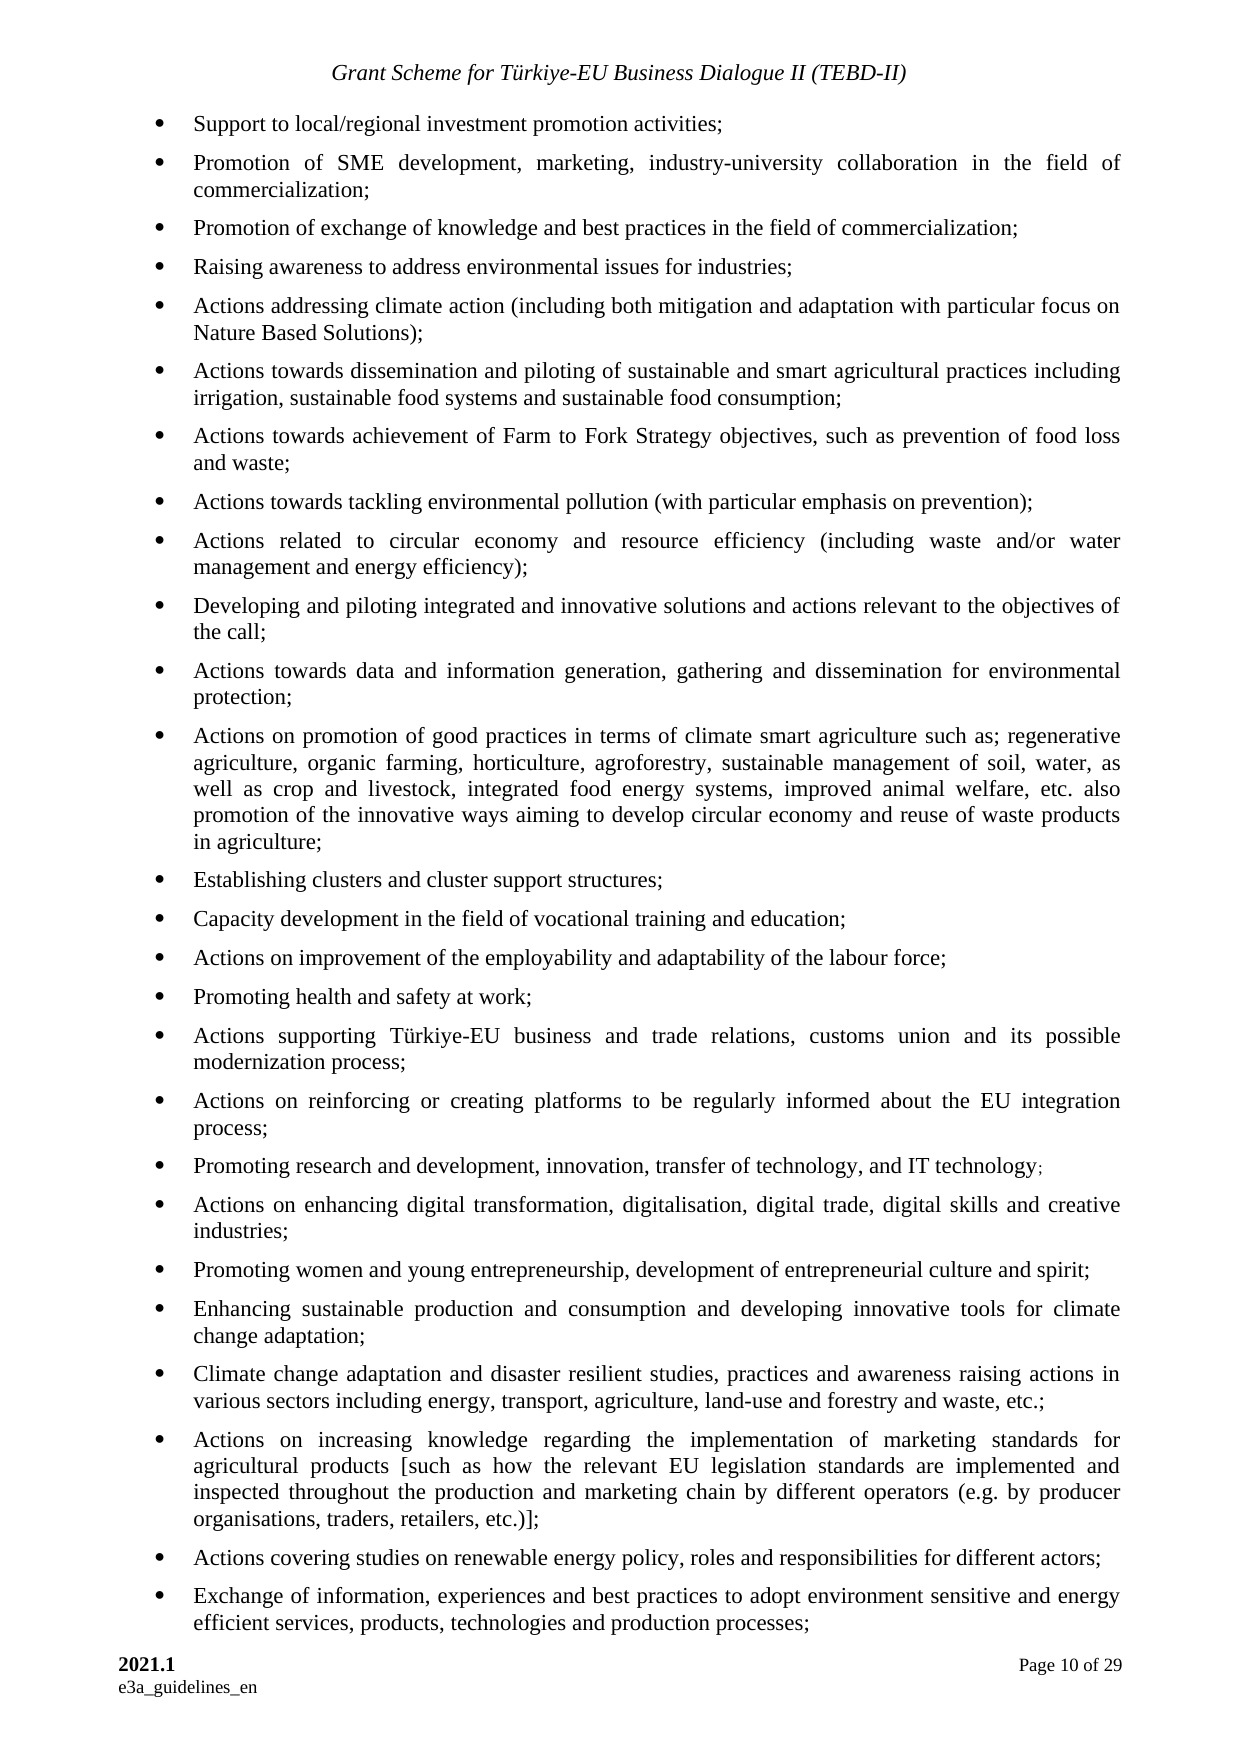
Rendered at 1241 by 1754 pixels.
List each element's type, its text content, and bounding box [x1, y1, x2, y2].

list Raising awareness to address environmental issues for industries; [156, 253, 1122, 280]
list Promoting health and safety at work; [156, 983, 1122, 1009]
list Promotion of exchange of knowledge and best practices in the field of commercialization; [156, 214, 1122, 241]
list Actions on improvement of the employability and adaptability of the labour force; [156, 944, 1122, 971]
list Actions addressing climate action (including both mitigation and adaptation with particular focus on Nature Based Solutions); [156, 292, 1122, 345]
list Actions towards tackling environmental pollution (with particular emphasis on prevention); [156, 488, 1122, 514]
list Capacity development in the field of vocational training and education; [156, 905, 1122, 932]
list Actions on enhancing digital transformation, digitalisation, digital trade, digital skills and creative industries; [156, 1191, 1122, 1244]
list Actions on reinforcing or creating platforms to be regularly informed about the EU integration process; [156, 1087, 1122, 1140]
list Actions covering studies on renewable energy policy, roles and responsibilities for different actors; [156, 1544, 1122, 1570]
list Actions on increasing knowledge regarding the implementation of marketing standards for agricultural products [such as how the relevant EU legislation standards are implemented and inspected throughout the production and marketing chain by different operators (e.g. by producer organisations, traders, retailers, etc.)]; [156, 1426, 1122, 1531]
list Enhancing sustainable production and consumption and developing innovative tools for climate change adaptation; [156, 1295, 1122, 1348]
list Climate change adaptation and disaster resilient studies, practices and awareness raising actions in various sectors including energy, transport, agriculture, land-use and forestry and waste, etc.; [156, 1361, 1122, 1413]
list Actions on promotion of good practices in terms of climate smart agriculture such as; regenerative agriculture, organic farming, horticulture, agroforestry, sustainable management of soil, water, as well as crop and livestock, integrated food energy systems, improved animal welfare, etc. also promotion of the innovative ways aiming to develop circular economy and reuse of waste products in agriculture; [156, 722, 1122, 854]
list Exchange of information, experiences and best practices to adopt environment sensitive and energy efficient services, products, technologies and production processes; [156, 1582, 1122, 1635]
list Promoting women and young entrepreneurship, development of entrepreneurial culture and spirit; [156, 1256, 1122, 1283]
list Promotion of SME development, marketing, industry-university collaboration in the field of commercialization; [156, 149, 1122, 202]
list Actions towards achievement of Farm to Fork Strategy objectives, such as prevention of food loss and waste; [156, 423, 1122, 475]
list Support to local/regional investment promotion activities; [156, 110, 1122, 137]
list Actions towards dissemination and piloting of sustainable and smart agricultural practices including irrigation, sustainable food systems and sustainable food consumption; [156, 357, 1122, 410]
list Promoting research and development, innovation, transfer of technology, and IT technology; [156, 1152, 1122, 1179]
list Actions towards data and information generation, gathering and dissemination for environmental protection; [156, 657, 1122, 710]
list Establishing clusters and cluster support structures; [156, 867, 1122, 893]
list Actions supporting Türkiye-EU business and trade relations, customs union and its possible modernization process; [156, 1022, 1122, 1075]
list Actions related to circular economy and resource efficiency (including waste and/or water management and energy efficiency); [156, 527, 1122, 579]
list Developing and piloting integrated and innovative solutions and actions relevant to the objectives of the call; [156, 592, 1122, 644]
